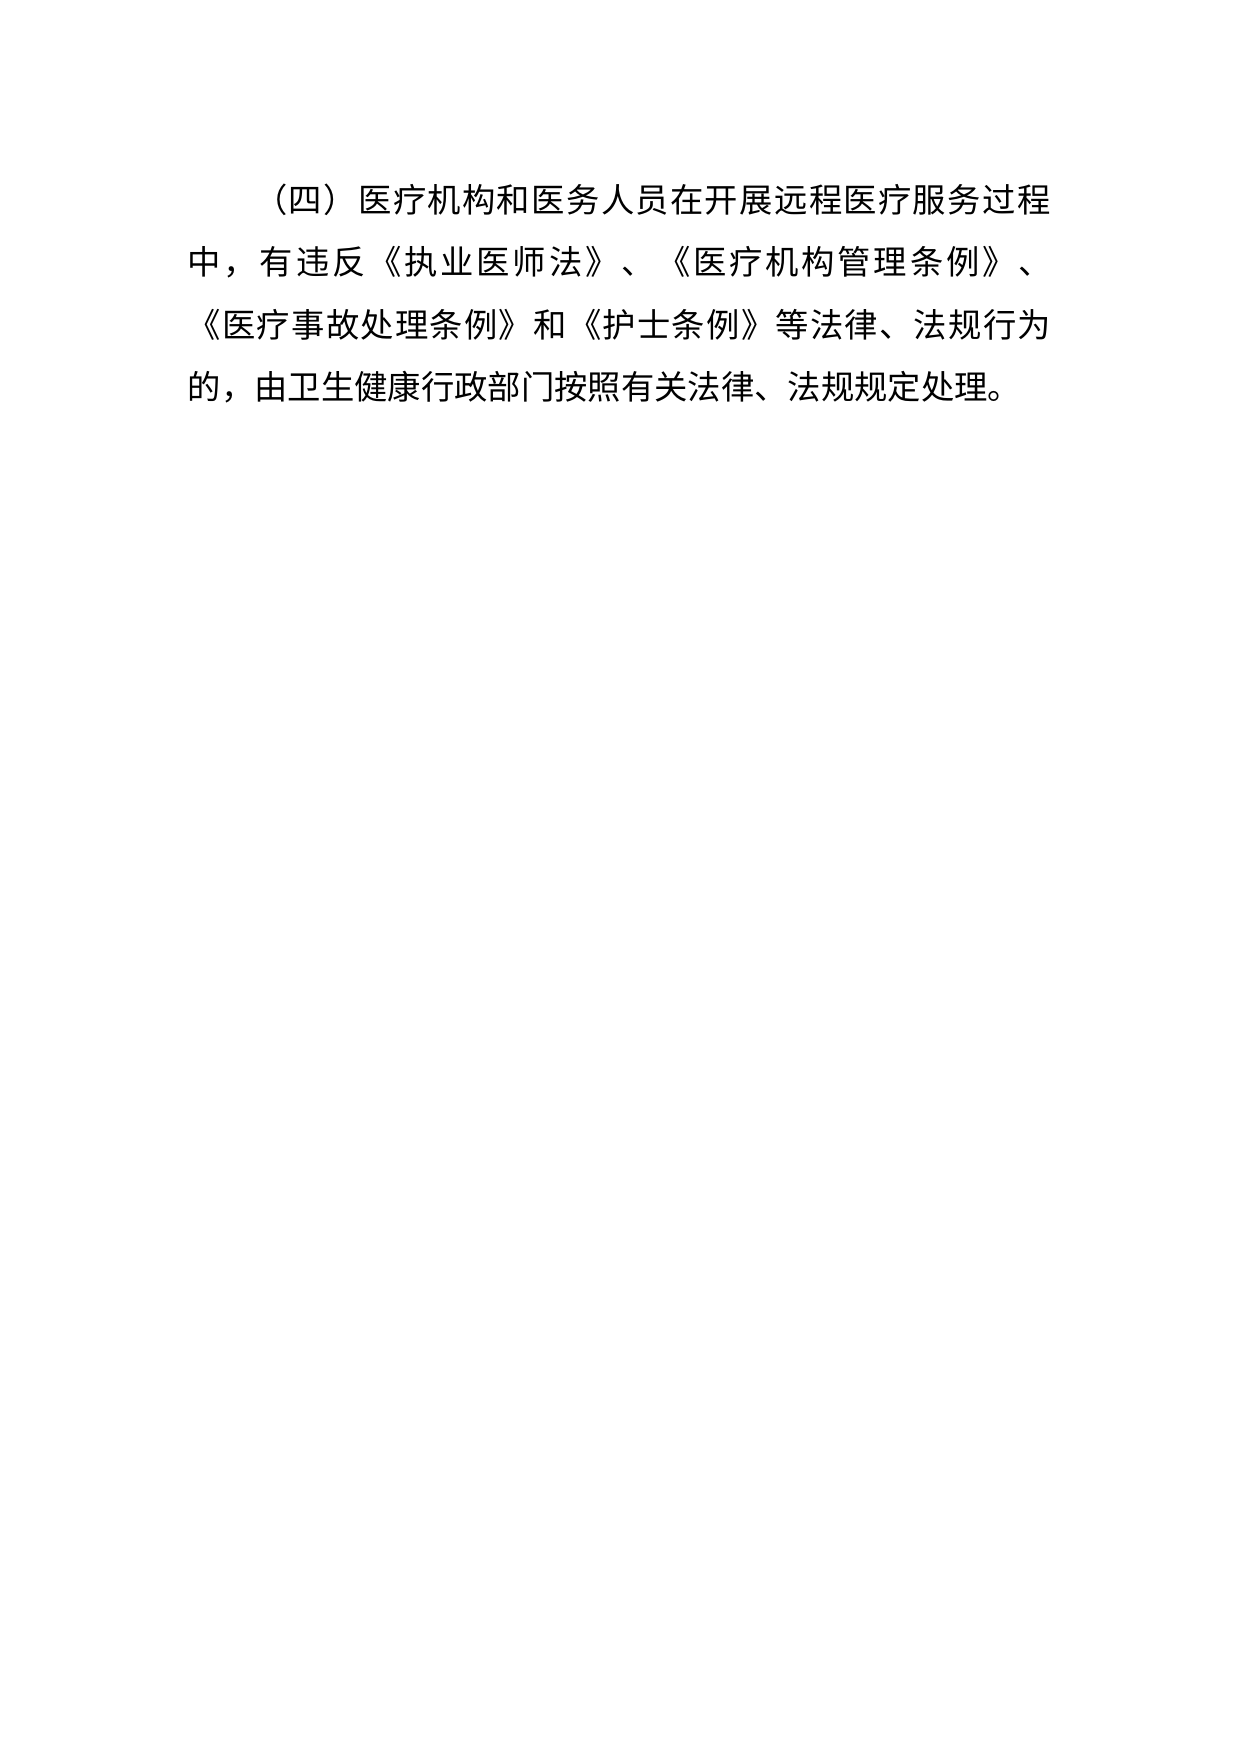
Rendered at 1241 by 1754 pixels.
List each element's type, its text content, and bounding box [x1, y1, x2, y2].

text （四）医疗机构和医务人员在开展远程医疗服务过程中，有违反《执业医师法》、《医疗机构管理条例》、《医疗事故处理条例》和《护士条例》等法律、法规行为的，由卫生健康行政部门按照有关法律、法规规定处理。 [187, 162, 1053, 412]
